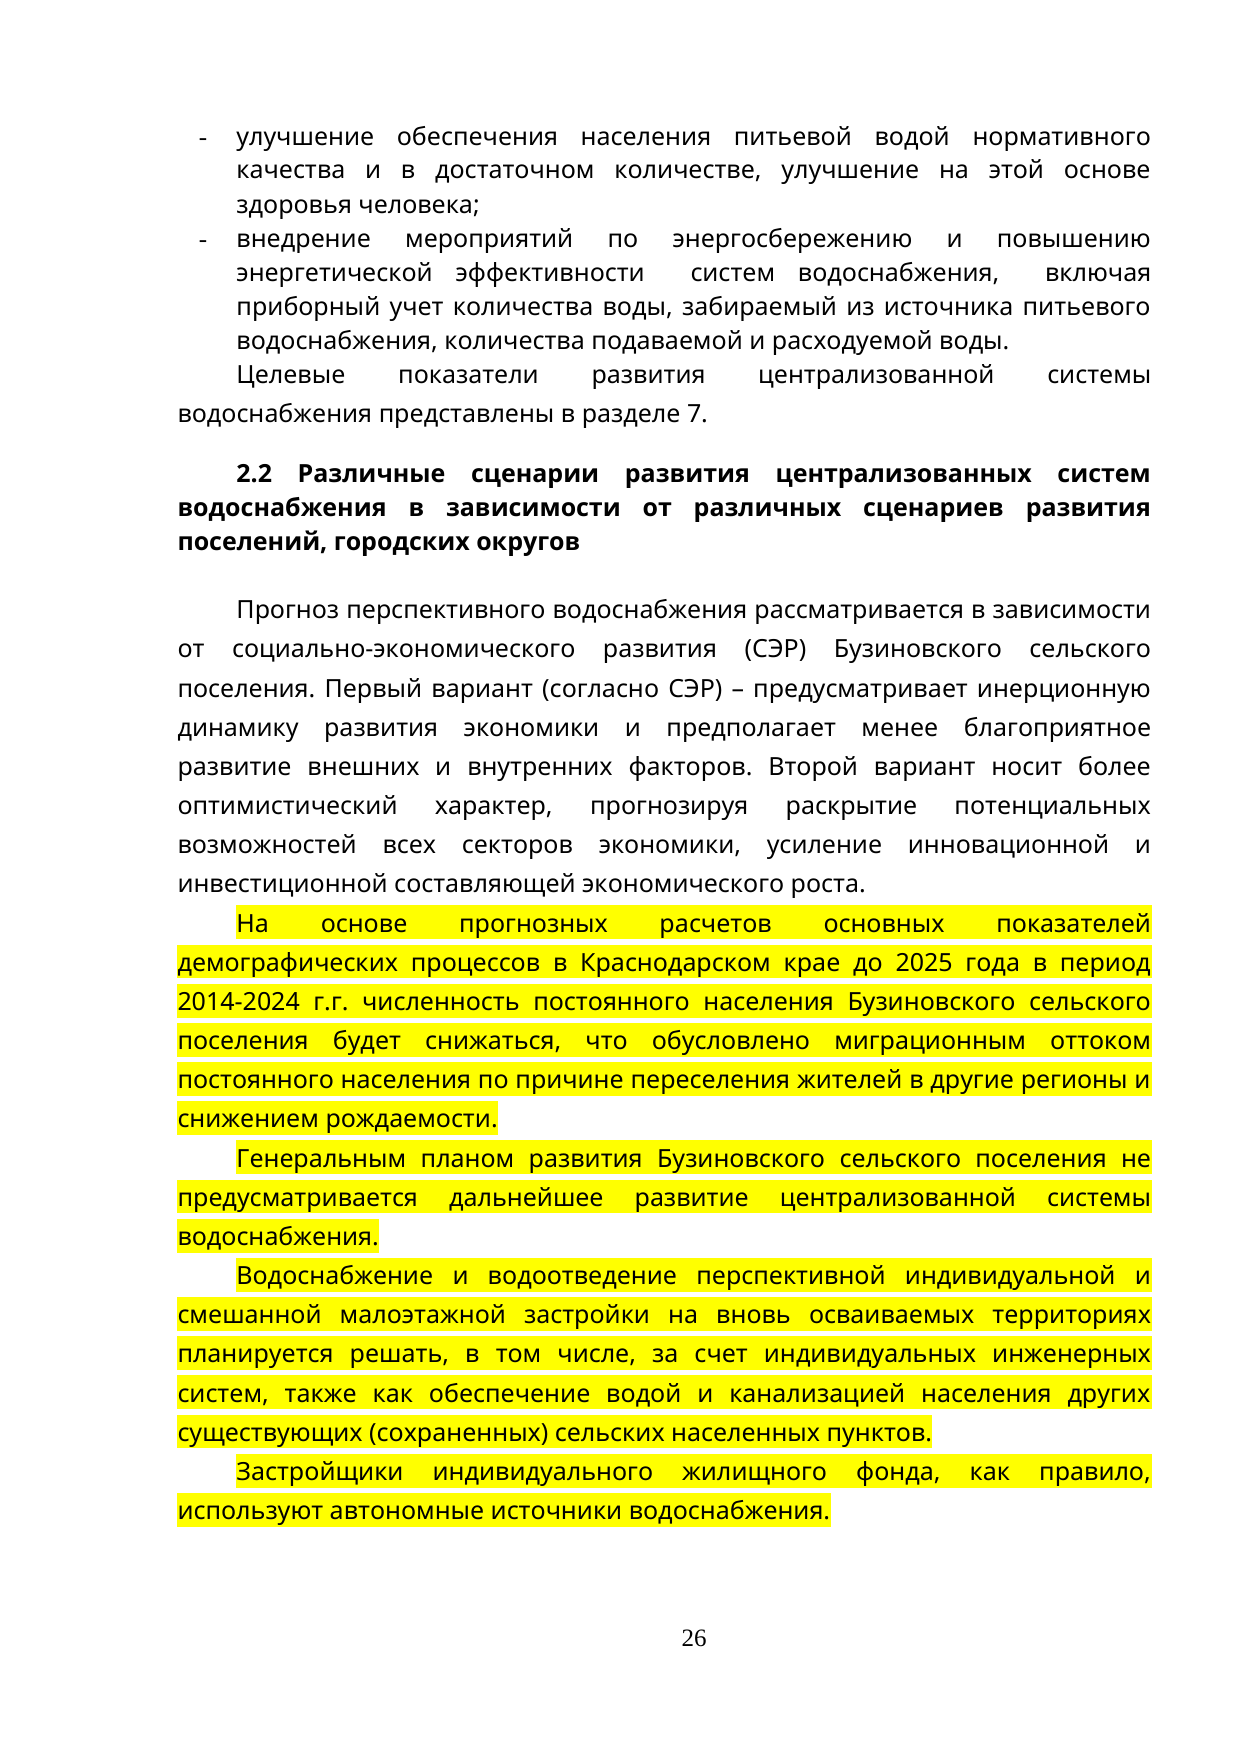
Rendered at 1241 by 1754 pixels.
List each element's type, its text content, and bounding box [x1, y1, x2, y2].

text Застройщики индивидуального жилищного фонда, как правило, используют автономные источники водоснабжения. [177, 1454, 1152, 1527]
text 2.2 Различные сценарии развития централизованных систем водоснабжения в зависимости от различных сценариев развития поселений, городских округов [177, 456, 1152, 558]
text Генеральным планом развития Бузиновского сельского поселения не предусматривается дальнейшее развитие централизованной системы водоснабжения. [177, 1140, 1152, 1180]
text Генеральным планом развития Бузиновского сельского поселения не предусматривается дальнейшее развитие централизованной системы водоснабжения. [177, 1213, 1152, 1253]
text Водоснабжение и водоотведение перспективной индивидуальной и смешанной малоэтажной застройки на вновь осваиваемых территориях планируется решать, в том числе, за счет индивидуальных инженерных систем, также как обеспечение водой и канализацией населения других существующих (сохраненных) сельских населенных пунктов. [177, 1409, 1152, 1448]
text На основе прогнозных расчетов основных показателей демографических процессов в Краснодарском крае до 2025 года в период 2014-2024 г.г. численность постоянного населения Бузиновского сельского поселения будет снижаться, что обусловлено миграционным оттоком постоянного населения по причине переселения жителей в другие регионы и снижением рождаемости. [177, 905, 1152, 945]
text Водоснабжение и водоотведение перспективной индивидуальной и смешанной малоэтажной застройки на вновь осваиваемых территориях планируется решать, в том числе, за счет индивидуальных инженерных систем, также как обеспечение водой и канализацией населения других существующих (сохраненных) сельских населенных пунктов. [177, 1258, 1152, 1297]
text Целевые показатели развития централизованной системы водоснабжения представлены в разделе 7. [177, 357, 1152, 430]
text Прогноз перспективного водоснабжения рассматривается в зависимости от социально-экономического развития (СЭР) Бузиновского сельского поселения. Первый вариант (согласно СЭР) – предусматривает инерционную динамику развития экономики и предполагает менее благоприятное развитие внешних и внутренних факторов. Второй вариант носит более оптимистический характер, прогнозируя раскрытие потенциальных возможностей всех секторов экономики, усиление инновационной и инвестиционной составляющей экономического роста. [177, 592, 1152, 900]
list улучшение обеспечения населения питьевой водой нормативного качества и в достаточном количестве, улучшение на этой основе здоровья человека; [199, 118, 1152, 220]
list внедрение мероприятий по энергосбережению и повышению энергетической эффективности систем водоснабжения, включая приборный учет количества воды, забираемый из источника питьевого водоснабжения, количества подаваемой и расходуемой воды. [199, 220, 1152, 357]
text На основе прогнозных расчетов основных показателей демографических процессов в Краснодарском крае до 2025 года в период 2014-2024 г.г. численность постоянного населения Бузиновского сельского поселения будет снижаться, что обусловлено миграционным оттоком постоянного населения по причине переселения жителей в другие регионы и снижением рождаемости. [177, 1096, 1152, 1135]
